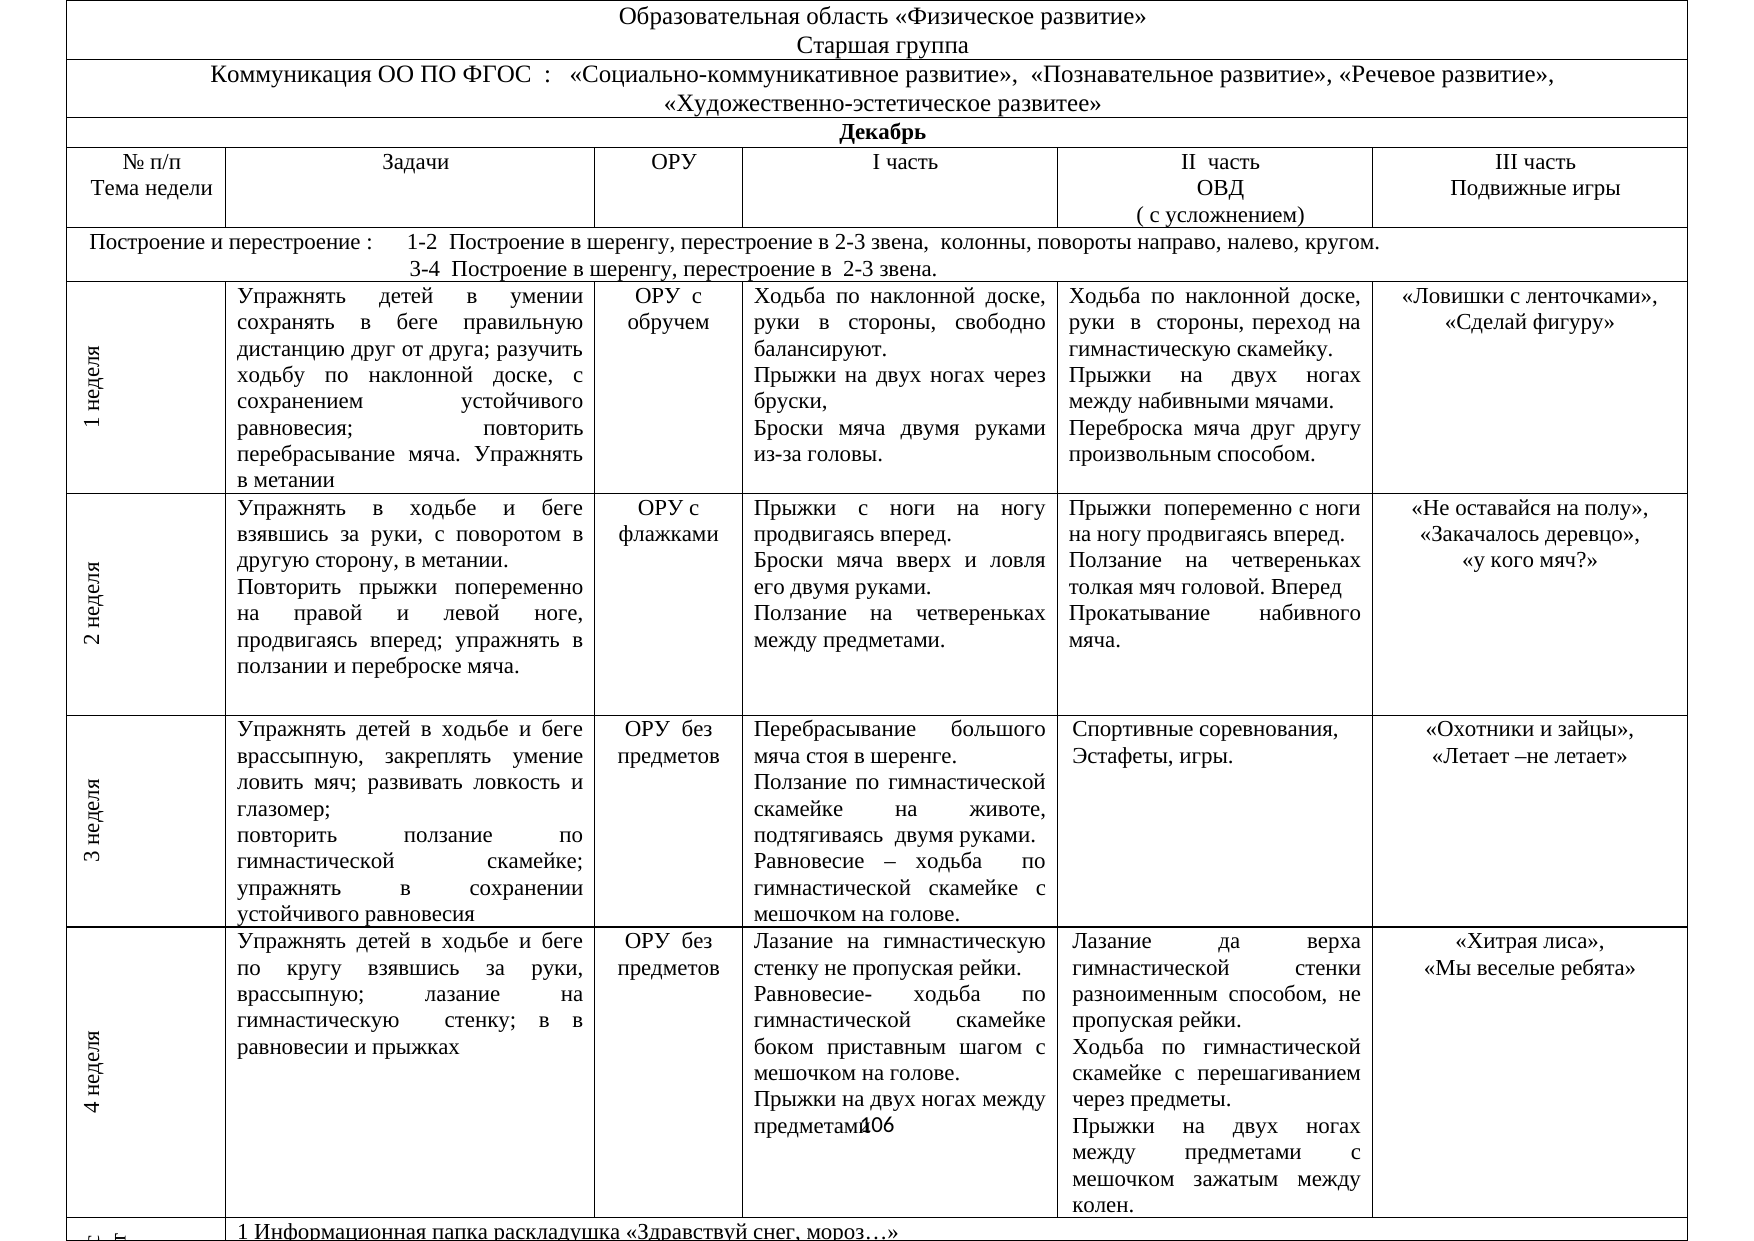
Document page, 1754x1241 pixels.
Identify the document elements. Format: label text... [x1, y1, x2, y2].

table_cell 3 неделя [67, 716, 225, 926]
table_cell Лазание да верха гимнастической стенки разноименным способом, не пропуская рейки. Ходьба по гимнастической скамейке с перешагиванием через предметы. Прыжки на двух ногах между предметами с мешочком зажатым между колен. [1058, 928, 1372, 1217]
table_cell Задачи [226, 148, 594, 227]
table_cell Построение и перестроение : 1-2 Построение в шеренгу, перестроение в 2-3 звена, колонны, повороты направо, налево, кругом. 3-4 Построение в шеренгу, перестроение в 2-3 звена. [67, 228, 1687, 281]
table_cell I часть [743, 148, 1057, 227]
table_cell ОРУ с обручем [595, 282, 742, 493]
table_cell Коммуникация ОО ПО ФГОС : «Социально-коммуникативное развитие», «Познавательное развитие», «Речевое развитие», «Художественно-эстетическое развитее» [67, 60, 1687, 117]
table_cell Ходьба по наклонной доске, руки в стороны, переход на гимнастическую скамейку. Прыжки на двух ногах между набивными мячами. Переброска мяча друг другу произвольным способом. [1058, 282, 1372, 493]
table_cell Упражнять в ходьбе и беге взявшись за руки, с поворотом в другую сторону, в метании. Повторить прыжки попеременно на правой и левой ноге, продвигаясь вперед; упражнять в ползании и переброске мяча. [226, 494, 594, 714]
table_cell «Не оставайся на полу», «Закачалось деревцо», «у кого мяч?» [1373, 494, 1687, 714]
table_cell II часть ОВД ( с усложнением) [1058, 148, 1372, 227]
table_cell 4 неделя [67, 928, 225, 1217]
table_cell 2 неделя [67, 494, 225, 714]
table_cell 1 Информационная папка раскладушка «Здравствуй снег, мороз…» 2Консультация «Физкультура в детском саду» [226, 1218, 1687, 1240]
table_cell Упражнять детей в ходьбе и беге по кругу взявшись за руки, врассыпную; лазание на гимнастическую стенку; в в равновесии и прыжках [226, 928, 594, 1217]
table_cell Упражнять детей в ходьбе и беге врассыпную, закреплять умение ловить мяч; развивать ловкость и глазомер; повторить ползание по гимнастической скамейке; упражнять в сохранении устойчивого равновесия [226, 716, 594, 926]
table_cell № п/п Тема недели [67, 148, 225, 227]
table_cell 1 неделя [67, 282, 225, 493]
table_cell Ходьба по наклонной доске, руки в стороны, свободно балансируют. Прыжки на двух ногах через бруски, Броски мяча двумя руками из-за головы. [743, 282, 1057, 493]
table_cell «Ловишки с ленточками», «Сделай фигуру» [1373, 282, 1687, 493]
table_cell Декабрь [67, 118, 1687, 147]
table_cell ОРУ без предметов [595, 928, 742, 1217]
table_cell Спортивные соревнования, Эстафеты, игры. [1058, 716, 1372, 926]
table_cell ОРУ без предметов [595, 716, 742, 926]
table_cell ОРУ [595, 148, 742, 227]
table_cell Перебрасывание большого мяча стоя в шеренге. Ползание по гимнастической скамейке на животе, подтягиваясь двумя руками. Равновесие – ходьба по гимнастической скамейке с мешочком на голове. [743, 716, 1057, 926]
table_cell Прыжки с ноги на ногу продвигаясь вперед. Броски мяча вверх и ловля его двумя руками. Ползание на четвереньках между предметами. [743, 494, 1057, 714]
table_cell Работа с воспитателями [67, 1218, 225, 1240]
table_cell ОРУ с флажками [595, 494, 742, 714]
table_cell Прыжки попеременно с ноги на ногу продвигаясь вперед. Ползание на четвереньках толкая мяч головой. Вперед Прокатывание набивного мяча. [1058, 494, 1372, 714]
table_header Образовательная область «Физическое развитие» Старшая группа [67, 1, 1687, 58]
table_cell Упражнять детей в умении сохранять в беге правильную дистанцию друг от друга; разучить ходьбу по наклонной доске, с сохранением устойчивого равновесия; повторить перебрасывание мяча. Упражнять в метании [226, 282, 594, 493]
table_cell III часть Подвижные игры [1373, 148, 1687, 227]
table_cell Лазание на гимнастическую стенку не пропуская рейки. Равновесие- ходьба по гимнастической скамейке боком приставным шагом с мешочком на голове. Прыжки на двух ногах между предметами [743, 928, 1057, 1217]
table_cell «Охотники и зайцы», «Летает –не летает» [1373, 716, 1687, 926]
table_cell «Хитрая лиса», «Мы веселые ребята» [1373, 928, 1687, 1217]
